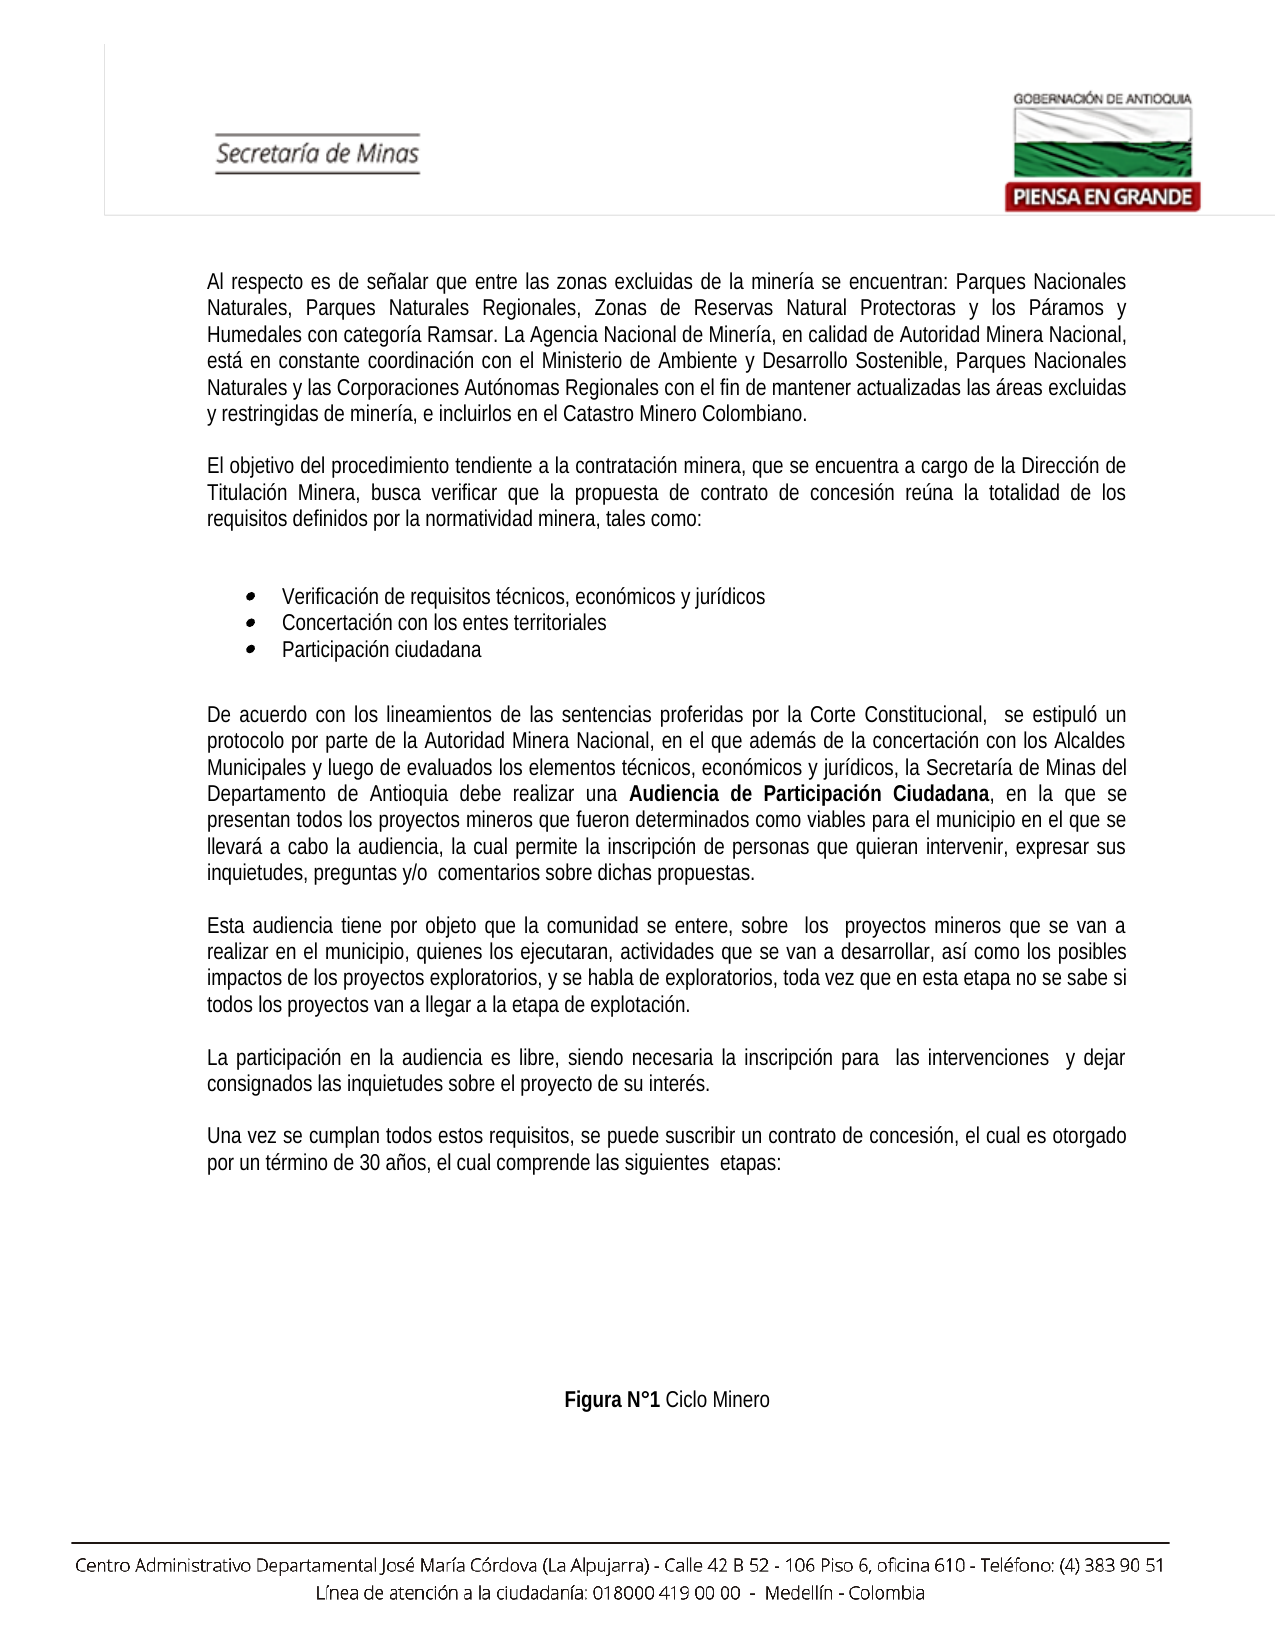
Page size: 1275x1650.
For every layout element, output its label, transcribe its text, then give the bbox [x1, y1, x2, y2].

text Esta audiencia tiene por objeto que la comunidad se entere, sobre los proyectos mineros que se van a realizar en el municipio, quienes los ejecutaran, actividades que se van a desarrollar, así como los posibles impactos de los proyectos exploratorios, y se habla de exploratorios, toda vez que en esta etapa no se sabe si todos los proyectos van a llegar a la etapa de explotación. [207, 912, 1127, 1017]
text Al respecto es de señalar que entre las zonas excluidas de la minería se encuentran: Parques Nacionales Naturales, Parques Naturales Regionales, Zonas de Reservas Natural Protectoras y los Páramos y Humedales con categoría Ramsar. La Agencia Nacional de Minería, en calidad de Autoridad Minera Nacional, está en constante coordinación con el Ministerio de Ambiente y Desarrollo Sostenible, Parques Nacionales Naturales y las Corporaciones Autónomas Regionales con el fin de mantener actualizadas las áreas excluidas y restringidas de minería, e incluirlos en el Catastro Minero Colombiano. [207, 268, 1127, 426]
list Participación ciudadana [244, 636, 1127, 662]
list Concertación con los entes territoriales [244, 609, 1127, 636]
text Una vez se cumplan todos estos requisitos, se puede suscribir un contrato de concesión, el cual es otorgado por un término de 30 años, el cual comprende las siguientes etapas: [207, 1122, 1127, 1175]
list Verificación de requisitos técnicos, económicos y jurídicos [244, 583, 1127, 609]
text La participación en la audiencia es libre, siendo necesaria la inscripción para las intervenciones y dejar consignados las inquietudes sobre el proyecto de su interés. [207, 1043, 1127, 1096]
text De acuerdo con los lineamientos de las sentencias proferidas por la Corte Constitucional, se estipuló un protocolo por parte de la Autoridad Minera Nacional, en el que además de la concertación con los Alcaldes Municipales y luego de evaluados los elementos técnicos, económicos y jurídicos, la Secretaría de Minas del Departamento de Antioquia debe realizar una Audiencia de Participación Ciudadana, en la que se presentan todos los proyectos mineros que fueron determinados como viables para el municipio en el que se llevará a cabo la audiencia, la cual permite la inscripción de personas que quieran intervenir, expresar sus inquietudes, preguntas y/o comentarios sobre dichas propuestas. [207, 701, 1127, 885]
picture [103, 44, 1275, 217]
text Figura N°1 Ciclo Minero [207, 1386, 1127, 1412]
text El objetivo del procedimiento tendiente a la contratación minera, que se encuentra a cargo de la Dirección de Titulación Minera, busca verificar que la propuesta de contrato de concesión reúna la totalidad de los requisitos definidos por la normatividad minera, tales como: [207, 452, 1127, 532]
picture [0, 1535, 1258, 1642]
